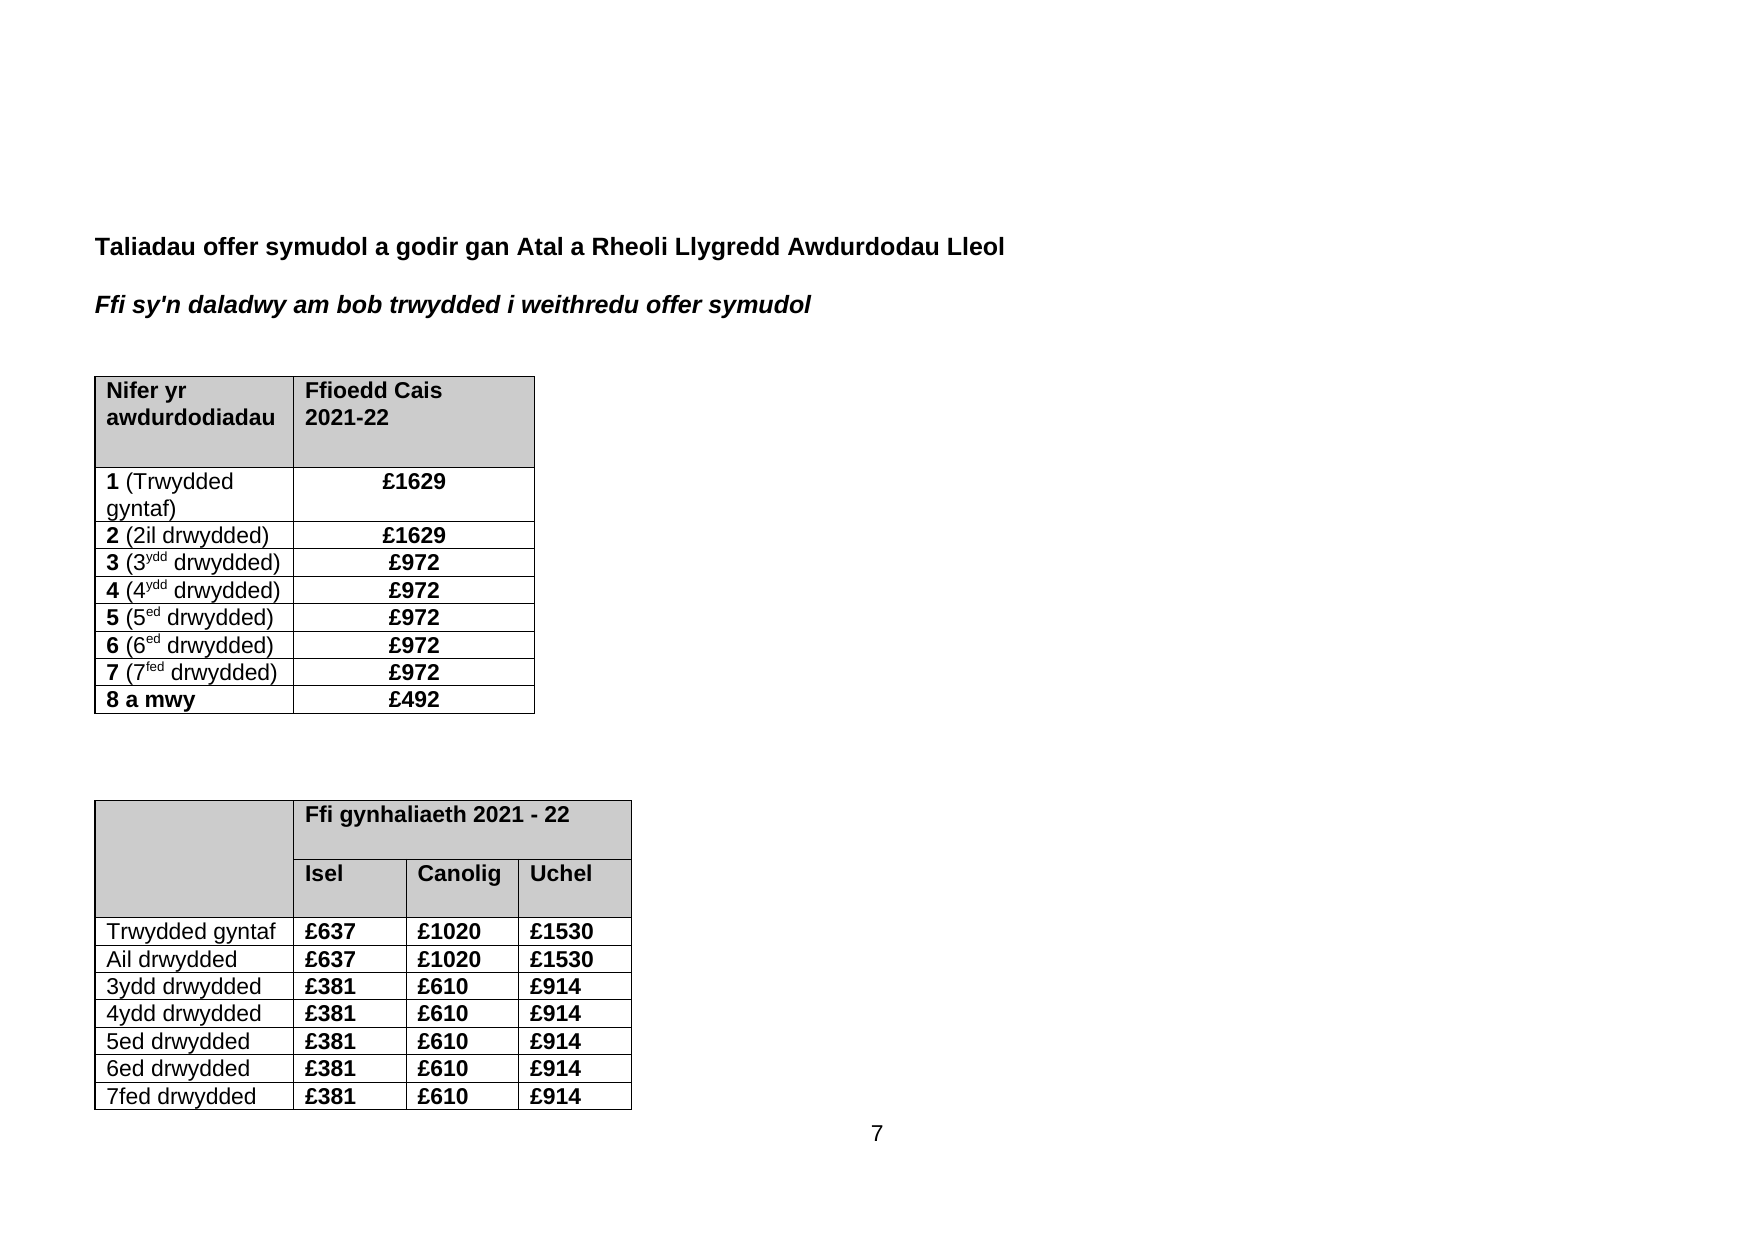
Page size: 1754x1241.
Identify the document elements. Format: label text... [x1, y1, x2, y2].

table_cell 4ydd drwydded [96, 1000, 293, 1027]
table_cell £972 [294, 577, 534, 603]
table_cell £610 [407, 1055, 518, 1082]
table_cell £637 [294, 918, 406, 944]
table_cell £914 [519, 1055, 631, 1082]
table_cell £381 [294, 973, 406, 999]
table_cell £972 [294, 549, 534, 576]
table_cell £1530 [519, 946, 631, 972]
table_header Ffioedd Cais 2021-22 [294, 377, 534, 467]
table_cell 4 (4ydd drwydded) [96, 577, 293, 603]
table_cell £1020 [407, 946, 518, 972]
table_cell Trwydded gyntaf [96, 918, 293, 944]
table_header [96, 801, 293, 917]
table_cell £972 [294, 632, 534, 658]
table_cell £610 [407, 1028, 518, 1054]
table_cell £914 [519, 1000, 631, 1027]
text Taliadau offer symudol a godir gan Atal a Rheoli Llygredd Awdurdodau Lleol [94, 232, 1659, 261]
table_cell Ail drwydded [96, 946, 293, 972]
table_cell 6 (6ed drwydded) [96, 632, 293, 658]
table_cell £914 [519, 973, 631, 999]
table_cell 2 (2il drwydded) [96, 522, 293, 548]
table_cell 3 (3ydd drwydded) [96, 549, 293, 576]
table_cell £1629 [294, 468, 534, 521]
table_cell £914 [519, 1083, 631, 1109]
table_cell £1629 [294, 522, 534, 548]
table_cell Canolig [407, 860, 518, 917]
table_cell 3ydd drwydded [96, 973, 293, 999]
table_cell £610 [407, 973, 518, 999]
table_cell £637 [294, 946, 406, 972]
table_cell 7 (7fed drwydded) [96, 659, 293, 685]
table_cell £1530 [519, 918, 631, 944]
table_cell 5ed drwydded [96, 1028, 293, 1054]
table_cell Uchel [519, 860, 631, 917]
table_cell 8 a mwy [96, 686, 293, 713]
table_cell £610 [407, 1083, 518, 1109]
table_cell 1 (Trwydded gyntaf) [96, 468, 293, 521]
text Ffi sy'n daladwy am bob trwydded i weithredu offer symudol [94, 290, 1659, 319]
table_cell £381 [294, 1083, 406, 1109]
table_cell £492 [294, 686, 534, 713]
table_cell Isel [294, 860, 406, 917]
table_cell £1020 [407, 918, 518, 944]
table_cell £381 [294, 1000, 406, 1027]
table_header Ffi gynhaliaeth 2021 - 22 [294, 801, 631, 859]
table_cell 5 (5ed drwydded) [96, 604, 293, 631]
table_cell £381 [294, 1055, 406, 1082]
table_cell 7fed drwydded [96, 1083, 293, 1109]
table_cell £914 [519, 1028, 631, 1054]
table_header Nifer yr awdurdodiadau [96, 377, 293, 467]
table_cell 6ed drwydded [96, 1055, 293, 1082]
table_cell £610 [407, 1000, 518, 1027]
table_cell £381 [294, 1028, 406, 1054]
table_cell £972 [294, 604, 534, 631]
table_cell £972 [294, 659, 534, 685]
